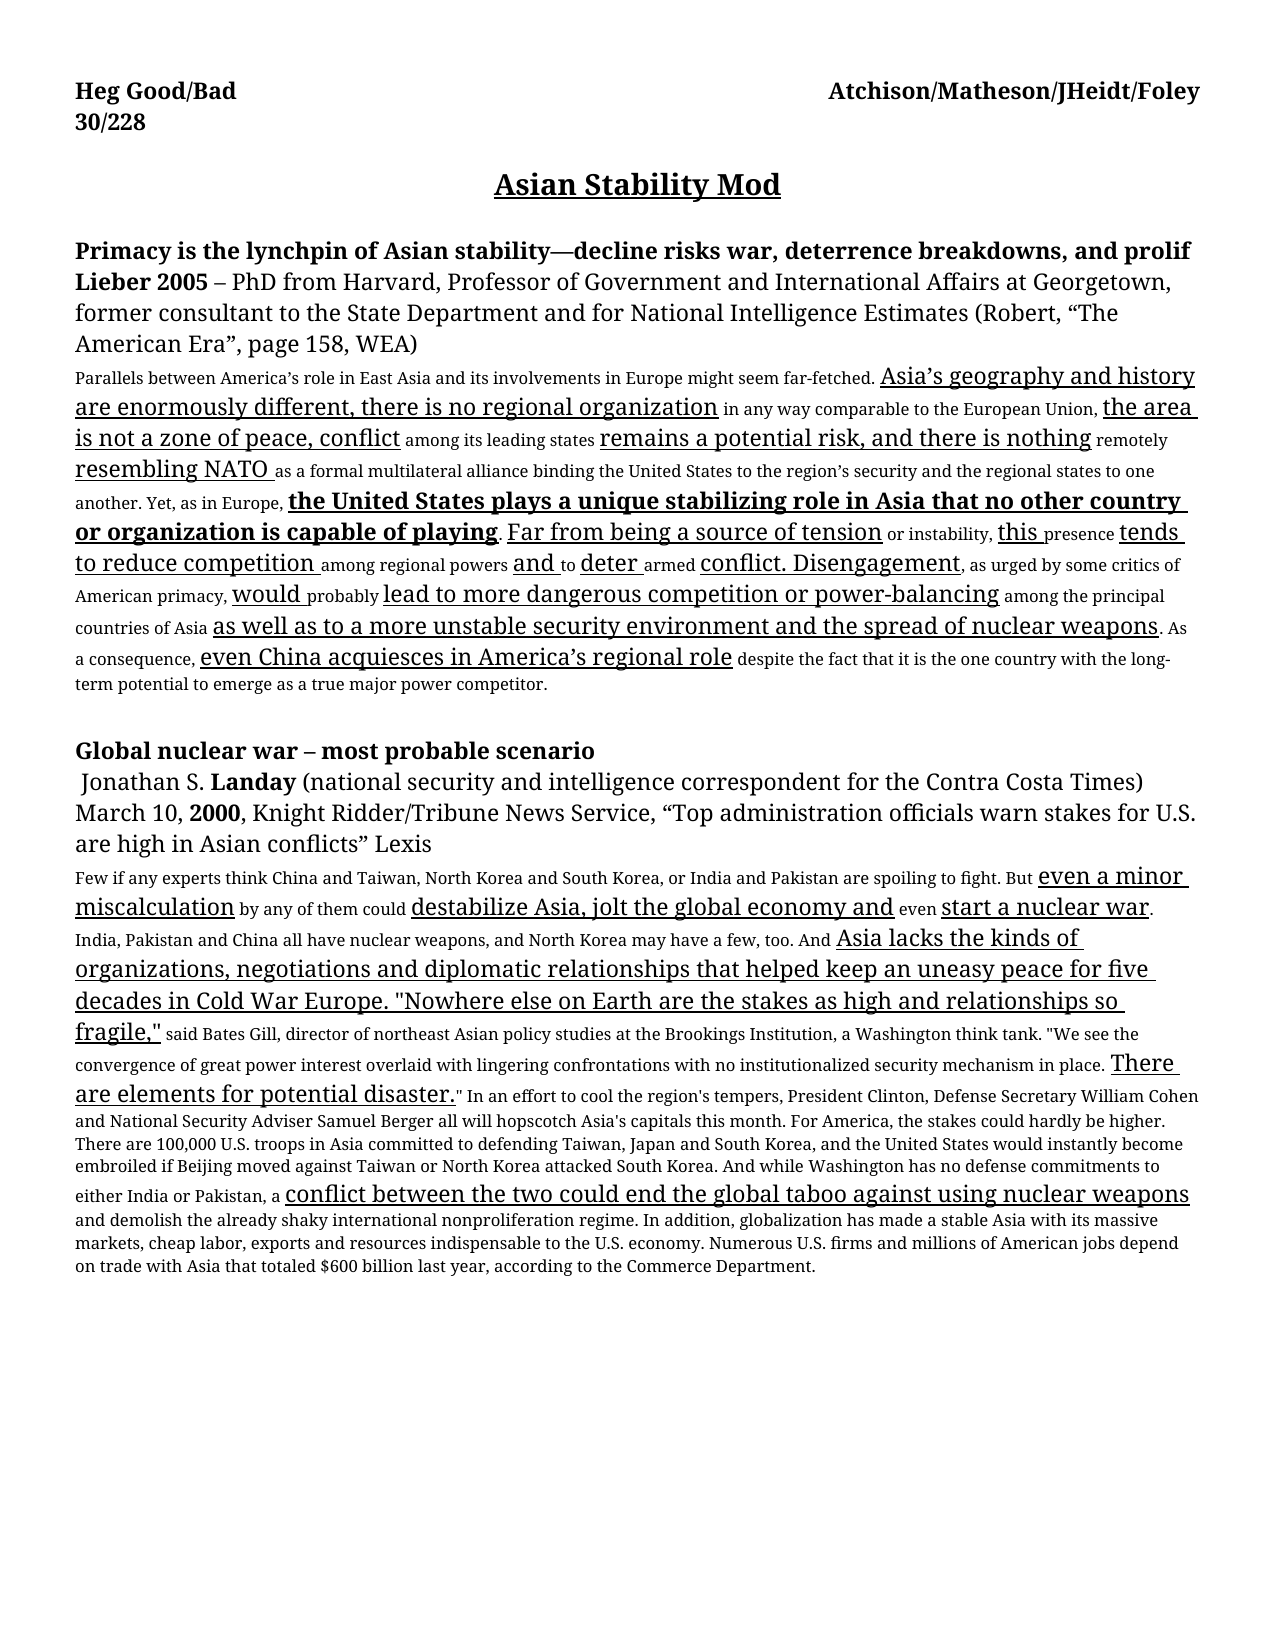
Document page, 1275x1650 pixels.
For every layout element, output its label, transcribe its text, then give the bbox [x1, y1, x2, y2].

text Lieber 2005 – PhD from Harvard, Professor of Government and International Affairs at Georgetown, former consultant to the State Department and for National Intelligence Estimates (Robert, “The American Era”, page 158, WEA) [75, 266, 1200, 360]
text Few if any experts think China and Taiwan, North Korea and South Korea, or India and Pakistan are spoiling to fight. But even a minor miscalculation by any of them could destabilize Asia, jolt the global economy and even start a nuclear war. India, Pakistan and China all have nuclear weapons, and North Korea may have a few, too. And Asia lacks the kinds of organizations, negotiations and diplomatic relationships that helped keep an uneasy peace for five decades in Cold War Europe. "Nowhere else on Earth are the stakes as high and relationships so fragile," said Bates Gill, director of northeast Asian policy studies at the Brookings Institution, a Washington think tank. "We see the convergence of great power interest overlaid with lingering confrontations with no institutionalized security mechanism in place. There are elements for potential disaster." In an effort to cool the region's tempers, President Clinton, Defense Secretary William Cohen and National Security Adviser Samuel Berger all will hopscotch Asia's capitals this month. For America, the stakes could hardly be higher. There are 100,000 U.S. troops in Asia committed to defending Taiwan, Japan and South Korea, and the United States would instantly become embroiled if Beijing moved against Taiwan or North Korea attacked South Korea. And while Washington has no defense commitments to either India or Pakistan, a conflict between the two could end the global taboo against using nuclear weapons and demolish the already shaky international nonproliferation regime. In addition, globalization has made a stable Asia with its massive markets, cheap labor, exports and resources indispensable to the U.S. economy. Numerous U.S. firms and millions of American jobs depend on trade with Asia that totaled $600 billion last year, according to the Commerce Department. [75, 859, 1200, 1277]
text Parallels between America’s role in East Asia and its involvements in Europe might seem far-fetched. Asia’s geography and history are enormously different, there is no regional organization in any way comparable to the European Union, the area is not a zone of peace, conflict among its leading states remains a potential risk, and there is nothing remotely resembling NATO as a formal multilateral alliance binding the United States to the region’s security and the regional states to one another. Yet, as in Europe, the United States plays a unique stabilizing role in Asia that no other country or organization is capable of playing. Far from being a source of tension or instability, this presence tends to reduce competition among regional powers and to deter armed conflict. Disengagement, as urged by some critics of American primacy, would probably lead to more dangerous competition or power-balancing among the principal countries of Asia as well as to a more unstable security environment and the spread of nuclear weapons. As a consequence, even China acquiesces in America’s regional role despite the fact that it is the one country with the long-term potential to emerge as a true major power competitor. [75, 360, 1200, 695]
text Jonathan S. Landay (national security and intelligence correspondent for the Contra Costa Times) March 10, 2000, Knight Ridder/Tribune News Service, “Top administration officials warn stakes for U.S. are high in Asian conflicts” Lexis [75, 766, 1200, 859]
subtitle Primacy is the lynchpin of Asian stability—decline risks war, deterrence breakdowns, and prolif [75, 235, 1200, 266]
subtitle Global nuclear war – most probable scenario [75, 734, 1200, 766]
subtitle Asian Stability Mod [75, 164, 1200, 203]
